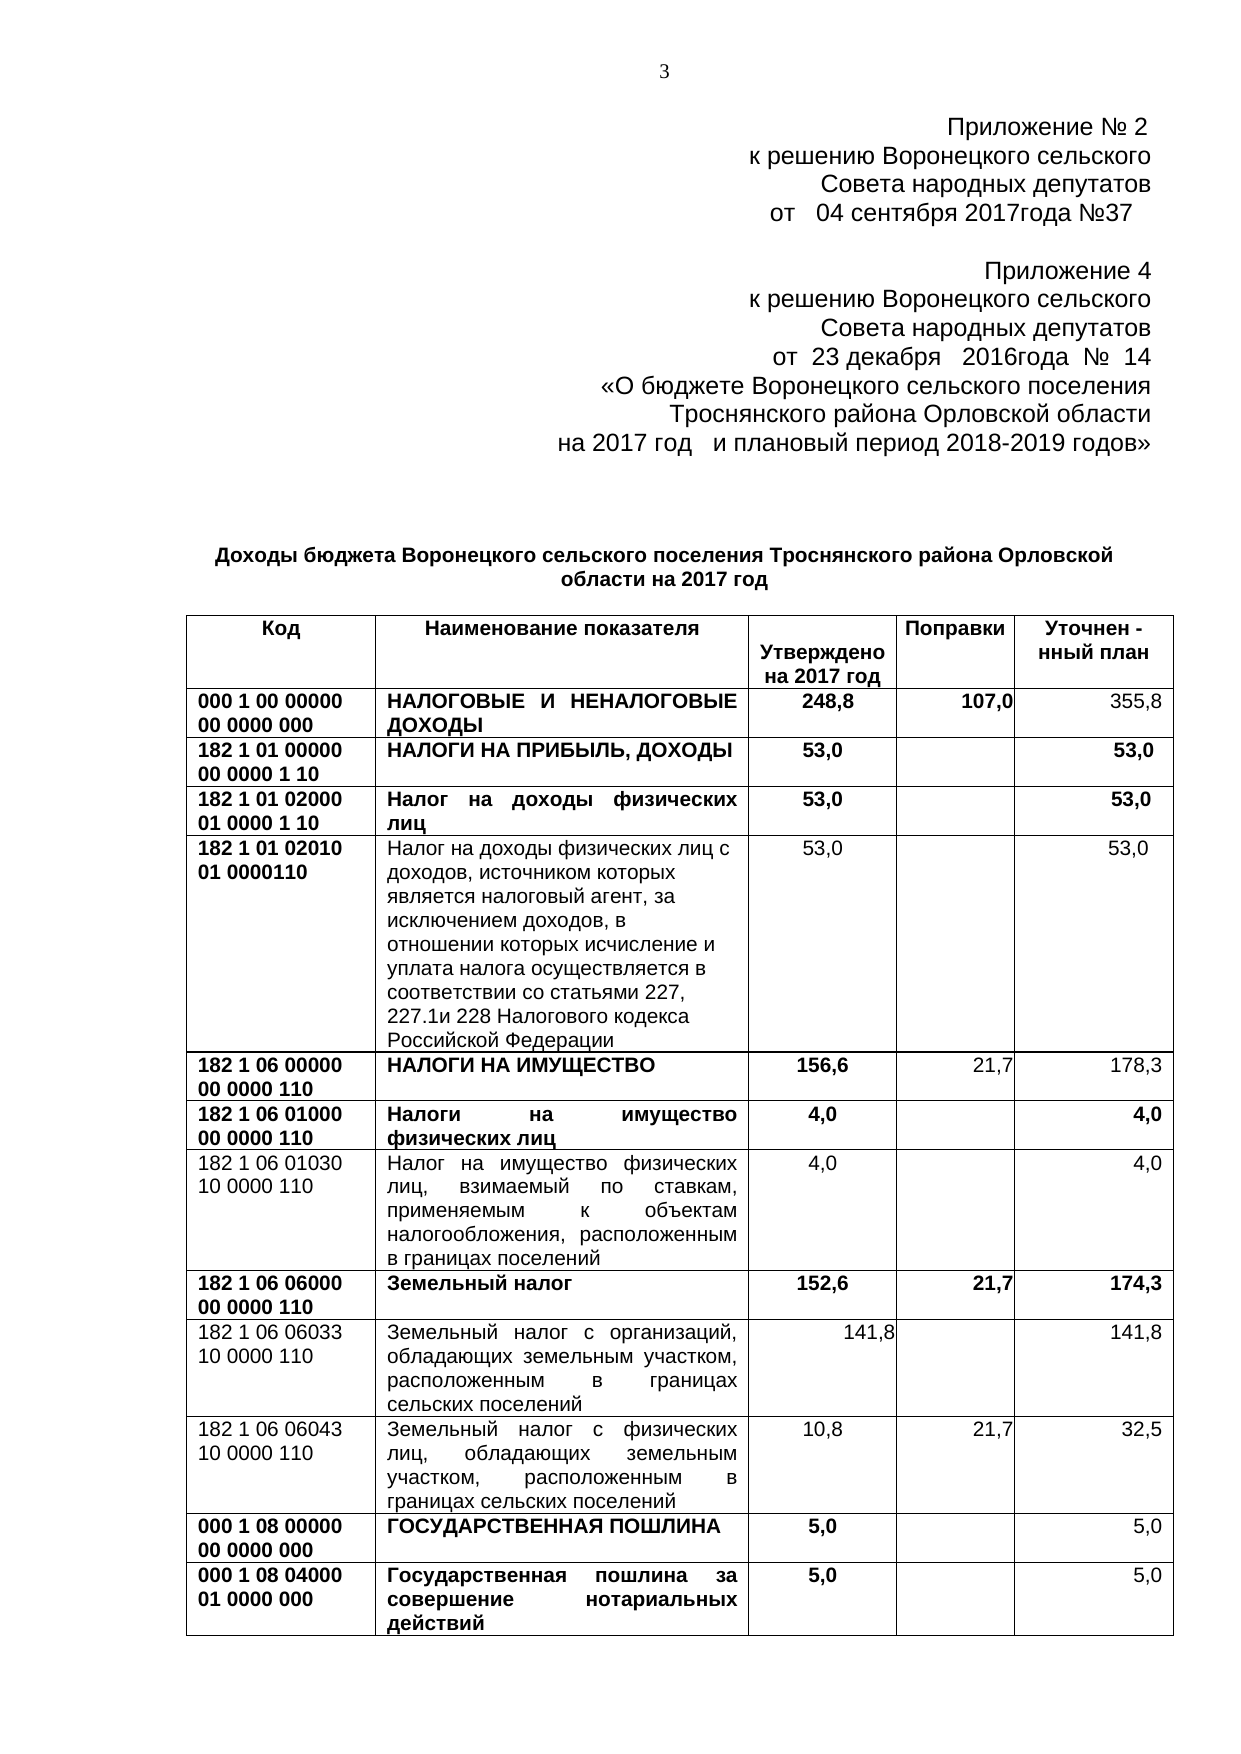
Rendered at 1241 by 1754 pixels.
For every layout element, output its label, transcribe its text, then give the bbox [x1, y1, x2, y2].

table_cell [897, 738, 1014, 786]
text к решению Воронецкого сельского [177, 284, 1152, 313]
table_cell НАЛОГОВЫЕ И НЕНАЛОГОВЫЕ ДОХОДЫ [376, 689, 748, 737]
text Троснянского района Орловской области на 2017 год и плановый период 2018-2019 годов» [177, 399, 1152, 457]
table_cell Земельный налог с организаций, обладающих земельным участком, расположенным в границах сельских поселений [376, 1320, 748, 1416]
text Приложение № 2 [177, 112, 1152, 141]
table_cell 21,7 [897, 1271, 1014, 1319]
table_cell 182 1 06 06000 00 0000 110 [187, 1271, 375, 1319]
table_cell НАЛОГИ НА ИМУЩЕСТВО [376, 1053, 748, 1100]
table_cell 21,7 [897, 1053, 1014, 1100]
table_cell 355,8 [1015, 689, 1173, 737]
table_cell Налог на доходы физических лиц [376, 787, 748, 835]
table_cell Налоги на имущество физических лиц [376, 1101, 748, 1149]
table_cell 152,6 [749, 1271, 896, 1319]
table_cell 53,0 [1015, 787, 1173, 835]
table_cell 5,0 [749, 1514, 896, 1562]
table_cell 4,0 [1015, 1101, 1173, 1149]
text Доходы бюджета Воронецкого сельского поселения Троснянского района Орловской области на 2017 год [177, 543, 1152, 591]
table_cell 4,0 [749, 1150, 896, 1270]
table_cell 53,0 [749, 787, 896, 835]
table_cell 5,0 [1015, 1514, 1173, 1562]
table_cell Налог на имущество физических лиц, взимаемый по ставкам, применяемым к объектам налогообложения, расположенным в границах поселений [376, 1150, 748, 1270]
table_cell 182 1 06 01030 10 0000 110 [187, 1150, 375, 1270]
table_cell 107,0 [897, 689, 1014, 737]
text Приложение 4 [177, 256, 1152, 284]
table_cell Земельный налог с физических лиц, обладающих земельным участком, расположенным в границах сельских поселений [376, 1417, 748, 1513]
text Совета народных депутатов [177, 169, 1152, 198]
table_header Поправки [897, 616, 1014, 688]
table_header Код [187, 616, 375, 688]
table_cell 141,8 [749, 1320, 896, 1416]
table_cell 4,0 [1015, 1150, 1173, 1270]
table_cell 182 1 06 01000 00 0000 110 [187, 1101, 375, 1149]
table_header Утверждено на 2017 год [749, 616, 896, 688]
table_header Наименование показателя [376, 616, 748, 688]
table_cell 21,7 [897, 1417, 1014, 1513]
table_cell НАЛОГИ НА ПРИБЫЛЬ, ДОХОДЫ [376, 738, 748, 786]
text «О бюджете Воронецкого сельского поселения [177, 371, 1152, 399]
table_cell 000 1 08 04000 01 0000 000 [187, 1563, 375, 1635]
table_cell [897, 1320, 1014, 1416]
table_cell 182 1 06 00000 00 0000 110 [187, 1053, 375, 1100]
text Совета народных депутатов [177, 313, 1152, 342]
table_cell 32,5 [1015, 1417, 1173, 1513]
text от 23 декабря 2016года № 14 [177, 342, 1152, 371]
table_cell ГОСУДАРСТВЕННАЯ ПОШЛИНА [376, 1514, 748, 1562]
text от 04 сентября 2017года №37 [177, 198, 1152, 227]
table_cell 000 1 00 00000 00 0000 000 [187, 689, 375, 737]
table_cell 182 1 01 02010 01 0000110 [187, 836, 375, 1051]
table_cell 174,3 [1015, 1271, 1173, 1319]
table_cell 53,0 [1015, 738, 1173, 786]
table_cell 248,8 [749, 689, 896, 737]
table_cell Налог на доходы физических лиц с доходов, источником которых является налоговый агент, за исключением доходов, в отношении которых исчисление и уплата налога осуществляется в соответствии со статьями 227, 227.1и 228 Налогового кодекса Российской Федерации [376, 836, 748, 1051]
table_cell 182 1 06 06043 10 0000 110 [187, 1417, 375, 1513]
table_cell 000 1 08 00000 00 0000 000 [187, 1514, 375, 1562]
table_cell 53,0 [1015, 836, 1173, 1051]
table_cell 182 1 01 02000 01 0000 1 10 [187, 787, 375, 835]
table_cell [897, 836, 1014, 1051]
table_cell 182 1 06 06033 10 0000 110 [187, 1320, 375, 1416]
table_cell Государственная пошлина за совершение нотариальных действий [376, 1563, 748, 1635]
table_cell [897, 1563, 1014, 1635]
table_cell 5,0 [1015, 1563, 1173, 1635]
table_cell 178,3 [1015, 1053, 1173, 1100]
table_cell 182 1 01 00000 00 0000 1 10 [187, 738, 375, 786]
table_cell 10,8 [749, 1417, 896, 1513]
text к решению Воронецкого сельского [177, 141, 1152, 169]
table_cell [897, 1514, 1014, 1562]
table_cell 5,0 [749, 1563, 896, 1635]
table_cell 4,0 [749, 1101, 896, 1149]
table_cell 141,8 [1015, 1320, 1173, 1416]
table_cell Земельный налог [376, 1271, 748, 1319]
table_cell [897, 1150, 1014, 1270]
table_cell [897, 787, 1014, 835]
table_header Уточнен - нный план [1015, 616, 1173, 688]
table_cell [897, 1101, 1014, 1149]
table_cell 53,0 [749, 738, 896, 786]
table_cell 53,0 [749, 836, 896, 1051]
table_cell 156,6 [749, 1053, 896, 1100]
